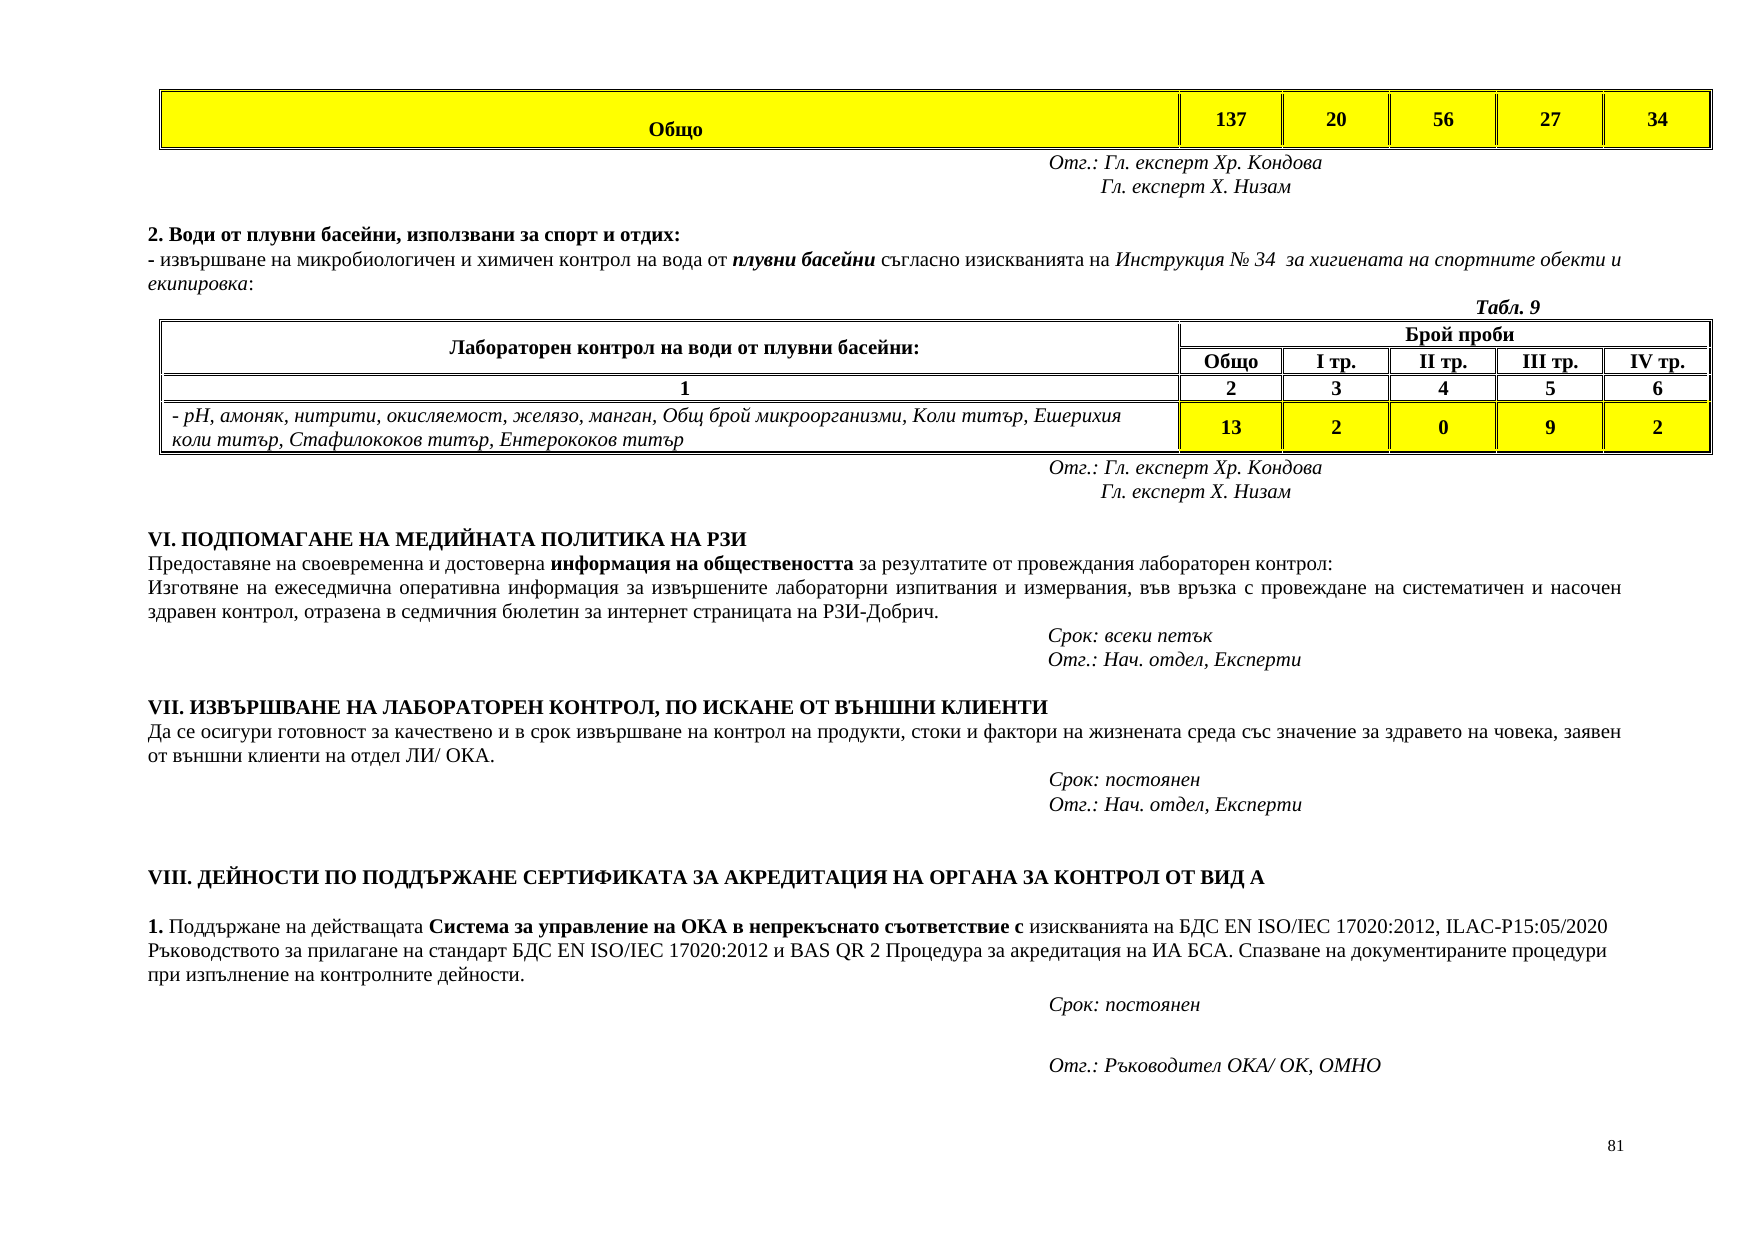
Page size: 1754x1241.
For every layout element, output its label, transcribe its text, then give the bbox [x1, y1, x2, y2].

text Срок: постоянен [1048, 767, 1624, 791]
text Отг.: Нач. отдел, Експерти [1048, 647, 1624, 671]
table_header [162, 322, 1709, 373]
subtitle 1. Поддържане на действащата Система за управление на ОКА в непрекъснато съответствие с изискванията на БДС EN ISO/IEC 17020:2012, ILAC-P15:05/2020 Ръководството за прилагане на стандарт БДС EN ISO/IEC 17020:2012 и BAS QR 2 Процедура за акредитация на ИА БСА. Спазване на документираните процедури при изпълнение на контролните дейности. [148, 914, 1624, 986]
text Гл. експерт Х. Низам [1048, 479, 1624, 503]
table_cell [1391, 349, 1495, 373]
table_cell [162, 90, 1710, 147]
text Отг.: Ръководител ОКА/ ОК, ОМНО [1048, 1053, 1624, 1077]
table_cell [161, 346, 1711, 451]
text Предоставяне на своевременна и достоверна информация на обществеността за резултатите от провеждания лабораторен контрол: [148, 551, 1624, 575]
text Да се осигури готовност за качествено и в срок извършване на контрол на продукти, стоки и фактори на жизнената среда със значение за здравето на човека, заявен от външни клиенти на отдел ЛИ/ ОКА. [148, 719, 1624, 767]
text - извършване на микробиологичен и химичен контрол на вода от плувни басейни съгласно изискванията на Инструкция № 34 за хигиената на спортните обекти и екипировка: [148, 246, 1624, 294]
text Отг.: Гл. експерт Хр. Кондова [1048, 455, 1624, 479]
subtitle VIIІ. ДЕЙНОСТИ ПО ПОДДЪРЖАНЕ СЕРТИФИКАТА ЗА АКРЕДИТАЦИЯ НА ОРГАНА ЗА КОНТРОЛ ОТ ВИД А [148, 864, 1624, 889]
text Отг.: Нач. отдел, Експерти [1048, 791, 1624, 816]
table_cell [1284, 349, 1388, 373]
text Срок: постоянен [1048, 992, 1624, 1016]
text Табл. 9 [148, 294, 1624, 319]
text Гл. експерт Х. Низам [1048, 174, 1624, 198]
text VІ. ПОДПОМАГАНЕ НА МЕДИЙНАТА ПОЛИТИКА НА РЗИ [148, 527, 1624, 551]
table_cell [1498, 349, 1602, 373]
text Изготвяне на ежеседмична оперативна информация за извършените лабораторни изпитвания и измервания, във връзка с провеждане на систематичен и насочен здравен контрол, отразена в седмичния бюлетин за интернет страницата на РЗИ-Добрич. [148, 575, 1624, 623]
text Отг.: Гл. експерт Хр. Кондова [1048, 150, 1624, 174]
text 2. Води от плувни басейни, използвани за спорт и отдих: [148, 222, 1624, 246]
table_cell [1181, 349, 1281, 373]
text VIІ. ИЗВЪРШВАНЕ НА ЛАБОРАТОРЕН КОНТРОЛ, ПО ИСКАНЕ ОТ ВЪНШНИ КЛИЕНТИ [148, 695, 1624, 719]
text Срок: всеки петък [1048, 623, 1624, 647]
